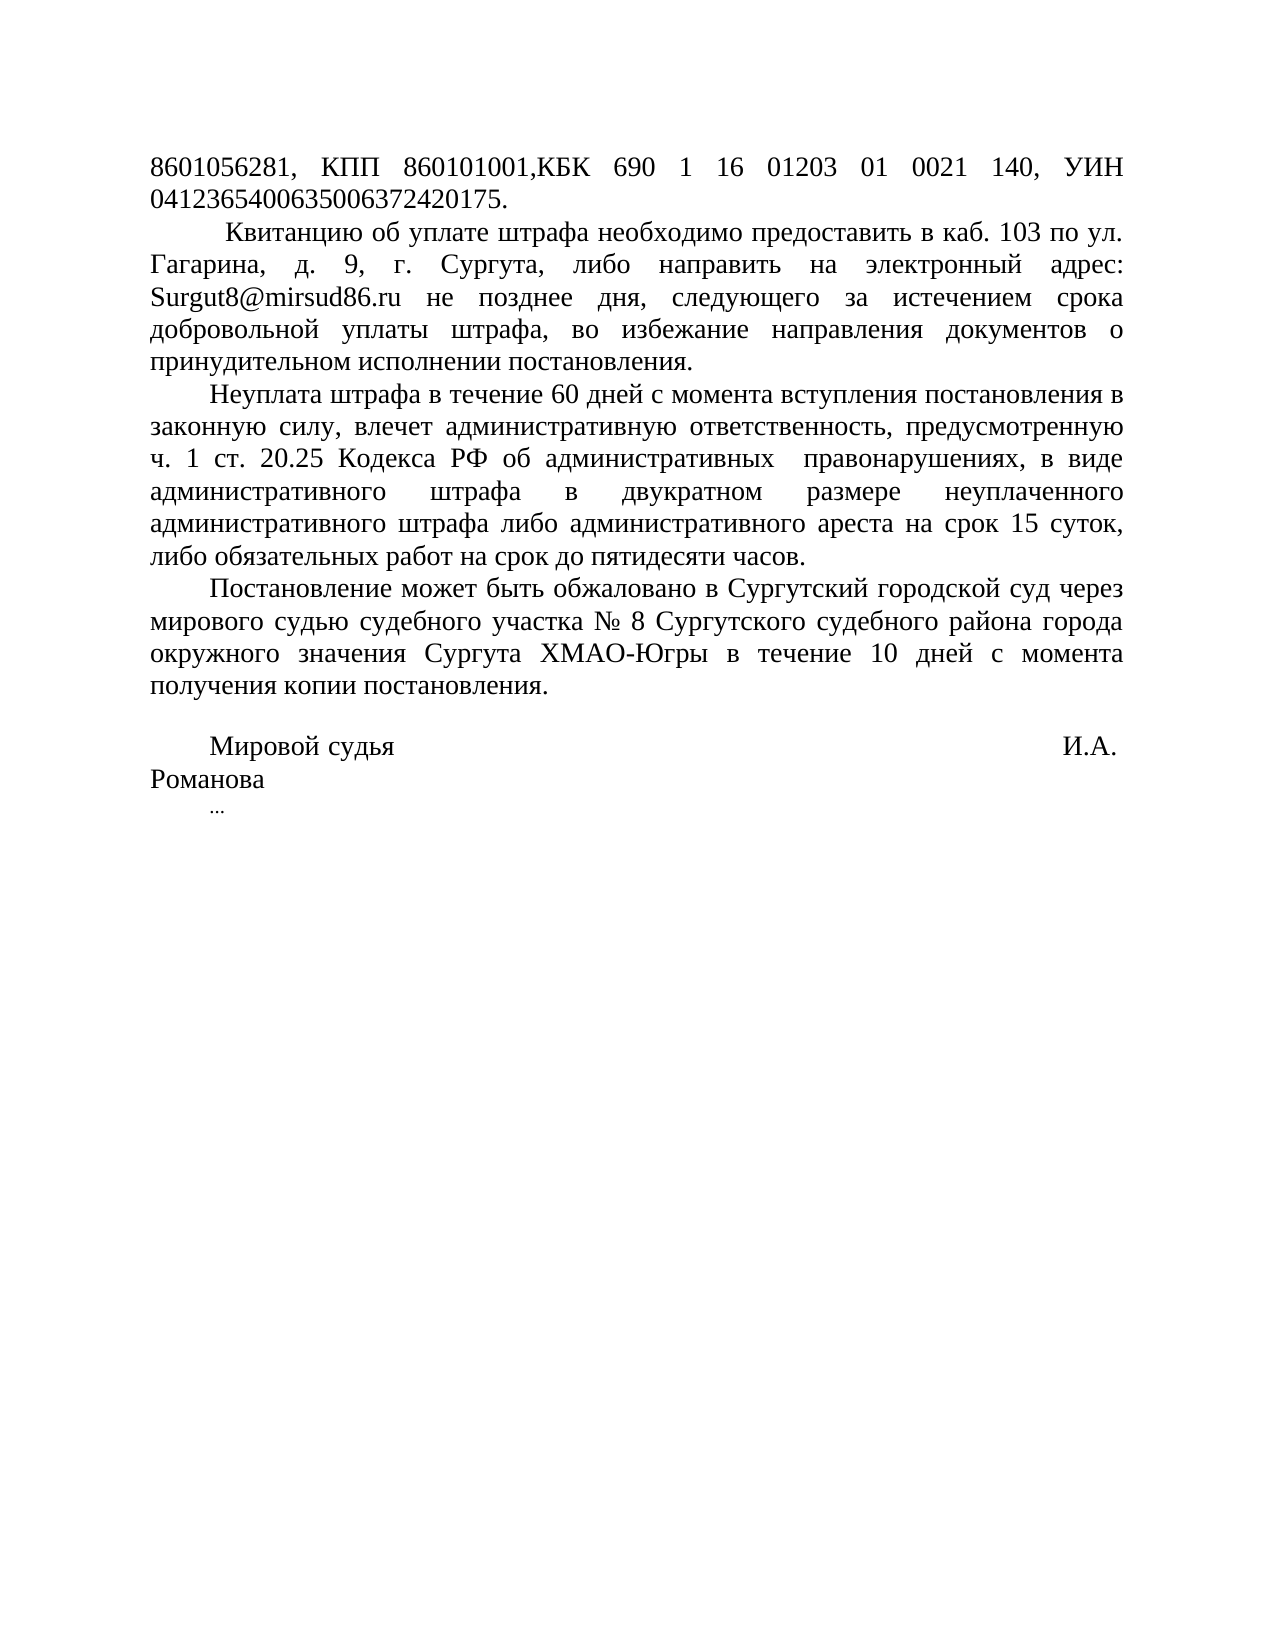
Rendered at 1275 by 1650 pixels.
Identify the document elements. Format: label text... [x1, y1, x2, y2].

text Неуплата штрафа в течение 60 дней с момента вступления постановления в законную силу, влечет административную ответственность, предусмотренную ч. 1 ст. 20.25 Кодекса РФ об административных правонарушениях, в виде административного штрафа в двукратном размере неуплаченного административного штрафа либо административного ареста на срок 15 суток, либо обязательных работ на срок до пятидесяти часов. [150, 377, 1125, 571]
text Квитанцию об уплате штрафа необходимо предоставить в каб. 103 по ул. Гагарина, д. 9, г. Сургута, либо направить на электронный адрес: Surgut8@mirsud86.ru не позднее дня, следующего за истечением срока добровольной уплаты штрафа, во избежание направления документов о принудительном исполнении постановления. [150, 215, 1125, 377]
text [150, 150, 1125, 215]
text Мировой судья И.А. Романова [150, 729, 1125, 794]
text ... [150, 794, 1125, 818]
text Постановление может быть обжаловано в Сургутский городской суд через мирового судью судебного участка № 8 Сургутского судебного района города окружного значения Сургута ХМАО-Югры в течение 10 дней с момента получения копии постановления. [150, 571, 1125, 701]
